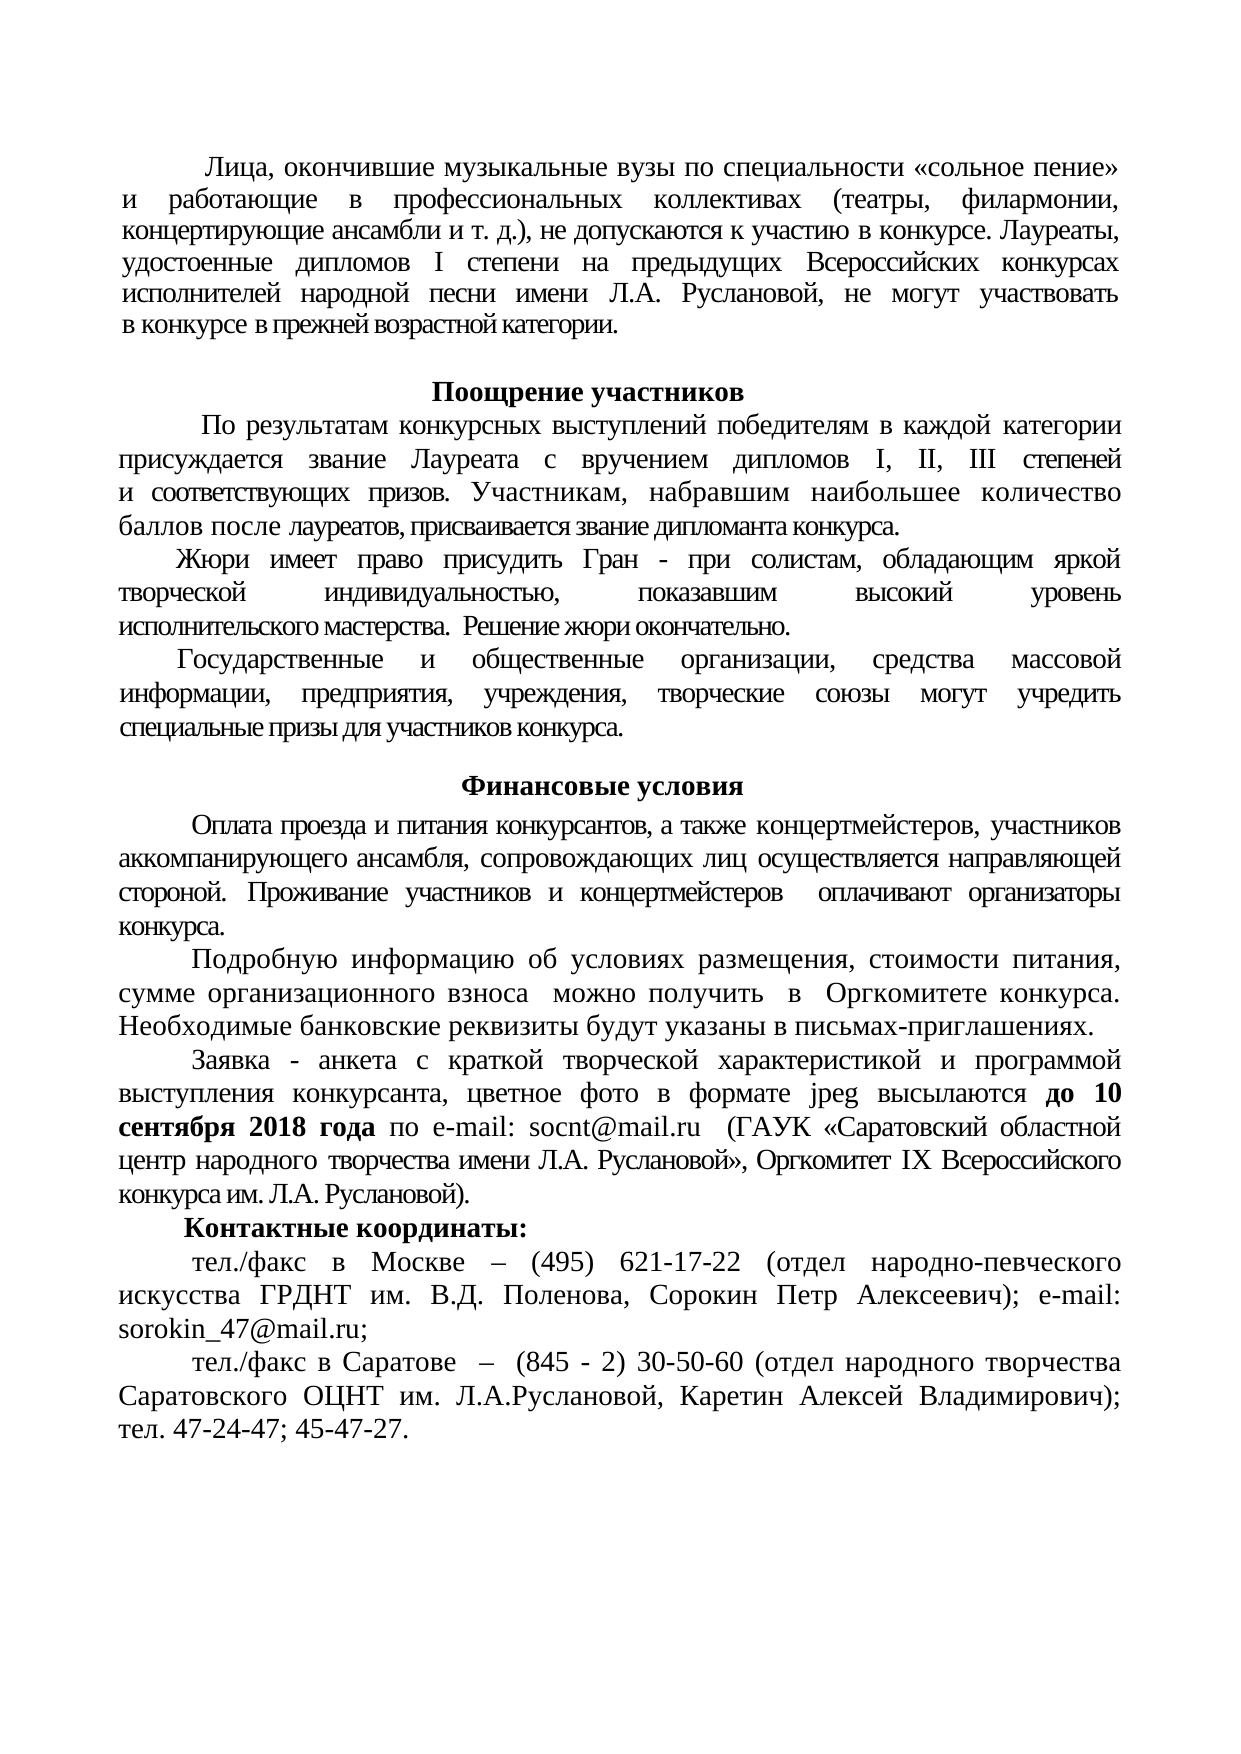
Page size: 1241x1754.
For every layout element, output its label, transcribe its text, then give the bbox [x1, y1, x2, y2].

text Оплата проезда и питания конкурсантов, а также концертмейстеров, участников аккомпанирующего ансамбля, сопровождающих лиц осуществляется направляющей стороной. Проживание участников и концертмейстеров оплачивают организаторы конкурса. [118, 808, 1122, 942]
subtitle Финансовые условия [118, 768, 1122, 801]
text Подробную информацию об условиях размещения, стоимости питания, сумме организационного взноса можно получить в Оргкомитете конкурса. Необходимые банковские реквизиты будут указаны в письмах-приглашениях. [118, 942, 1122, 1042]
text Заявка - анкета с краткой творческой характеристикой и программой выступления конкурсанта, цветное фото в формате jpeg высылаются до 10 сентября 2018 года по е-mail: socnt@mail.ru (ГАУК «Саратовский областной центр народного творчества имени Л.А. Руслановой», Оргкомитет IX Всероссийского конкурса им. Л.А. Руслановой). [118, 1042, 1122, 1210]
text Государственные и общественные организации, средства массовой информации, предприятия, учреждения, творческие союзы могут учредить специальные призы для участников конкурса. [119, 642, 1122, 743]
text Контактные координаты: [118, 1210, 1122, 1244]
text Лица, окончившие музыкальные вузы по специальности «сольное пение» и работающие в профессиональных коллективах (театры, филармонии, концертирующие ансамбли и т. д.), не допускаются к участию в конкурсе. Лауреаты, удостоенные дипломов I степени на предыдущих Всероссийских конкурсах исполнителей народной песни имени Л.А. Руслановой, не могут участвовать в конкурсе в прежней возрастной категории. [122, 152, 1119, 340]
text тел./факс в Саратове – (845 - 2) 30-50-60 (отдел народного творчества Саратовского ОЦНТ им. Л.А.Руслановой, Каретин Алексей Владимирович); тел. 47-24-47; 45-47-27. [118, 1344, 1122, 1445]
text Жюри имеет право присудить Гран - при солистам, обладающим яркой творческой индивидуальностью, показавшим высокий уровень исполнительского мастерства. Решение жюри окончательно. [118, 542, 1122, 642]
text По результатам конкурсных выступлений победителям в каждой категории присуждается звание Лауреата с вручением дипломов I, II, III степеней и соответствующих призов. Участникам, набравшим наибольшее количество баллов после лауреатов, присваивается звание дипломанта конкурса. [118, 407, 1122, 542]
text тел./факс в Москве – (495) 621-17-22 (отдел народно-певческого искусства ГРДНТ им. В.Д. Поленова, Сорокин Петр Алексеевич); е-mail: sorokin_47@mail.ru; [118, 1244, 1122, 1344]
text Поощрение участников [118, 374, 1122, 407]
